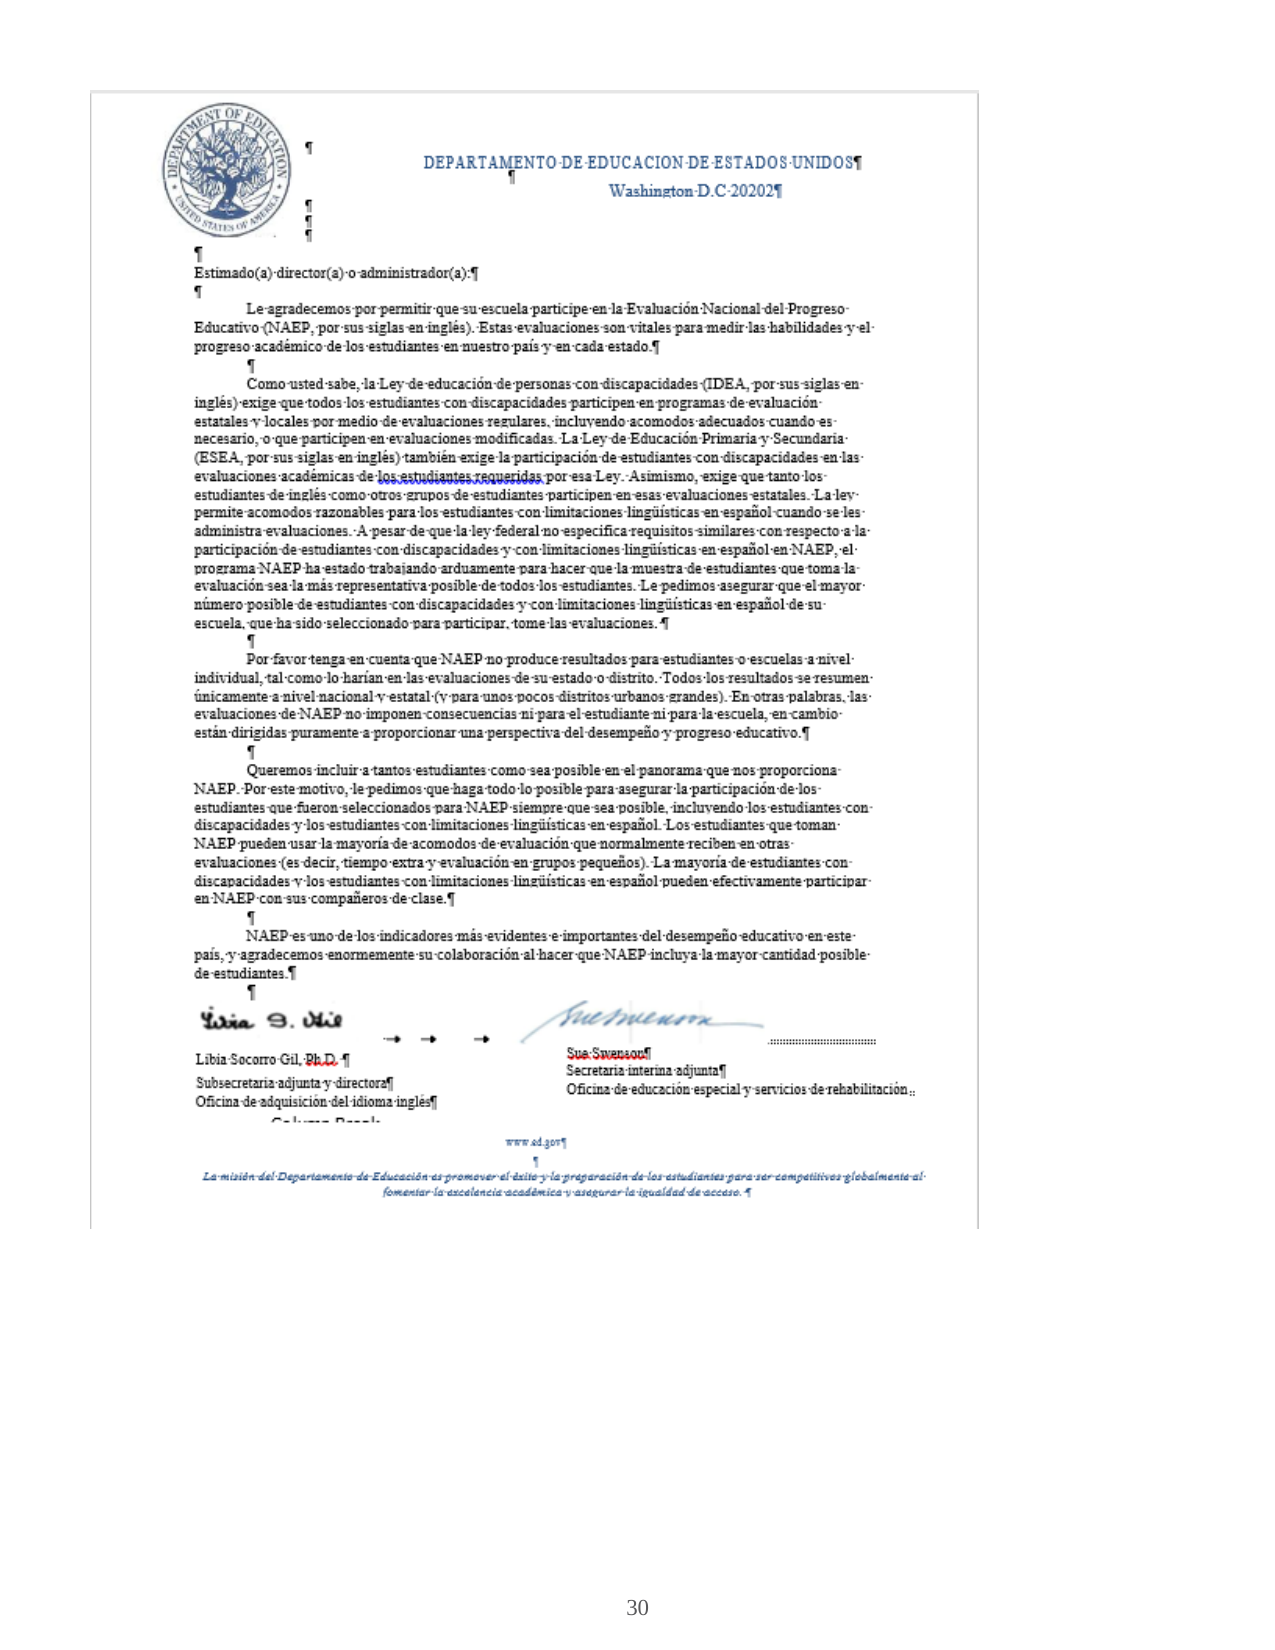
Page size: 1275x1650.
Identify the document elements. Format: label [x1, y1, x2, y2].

picture [90, 90, 979, 1229]
